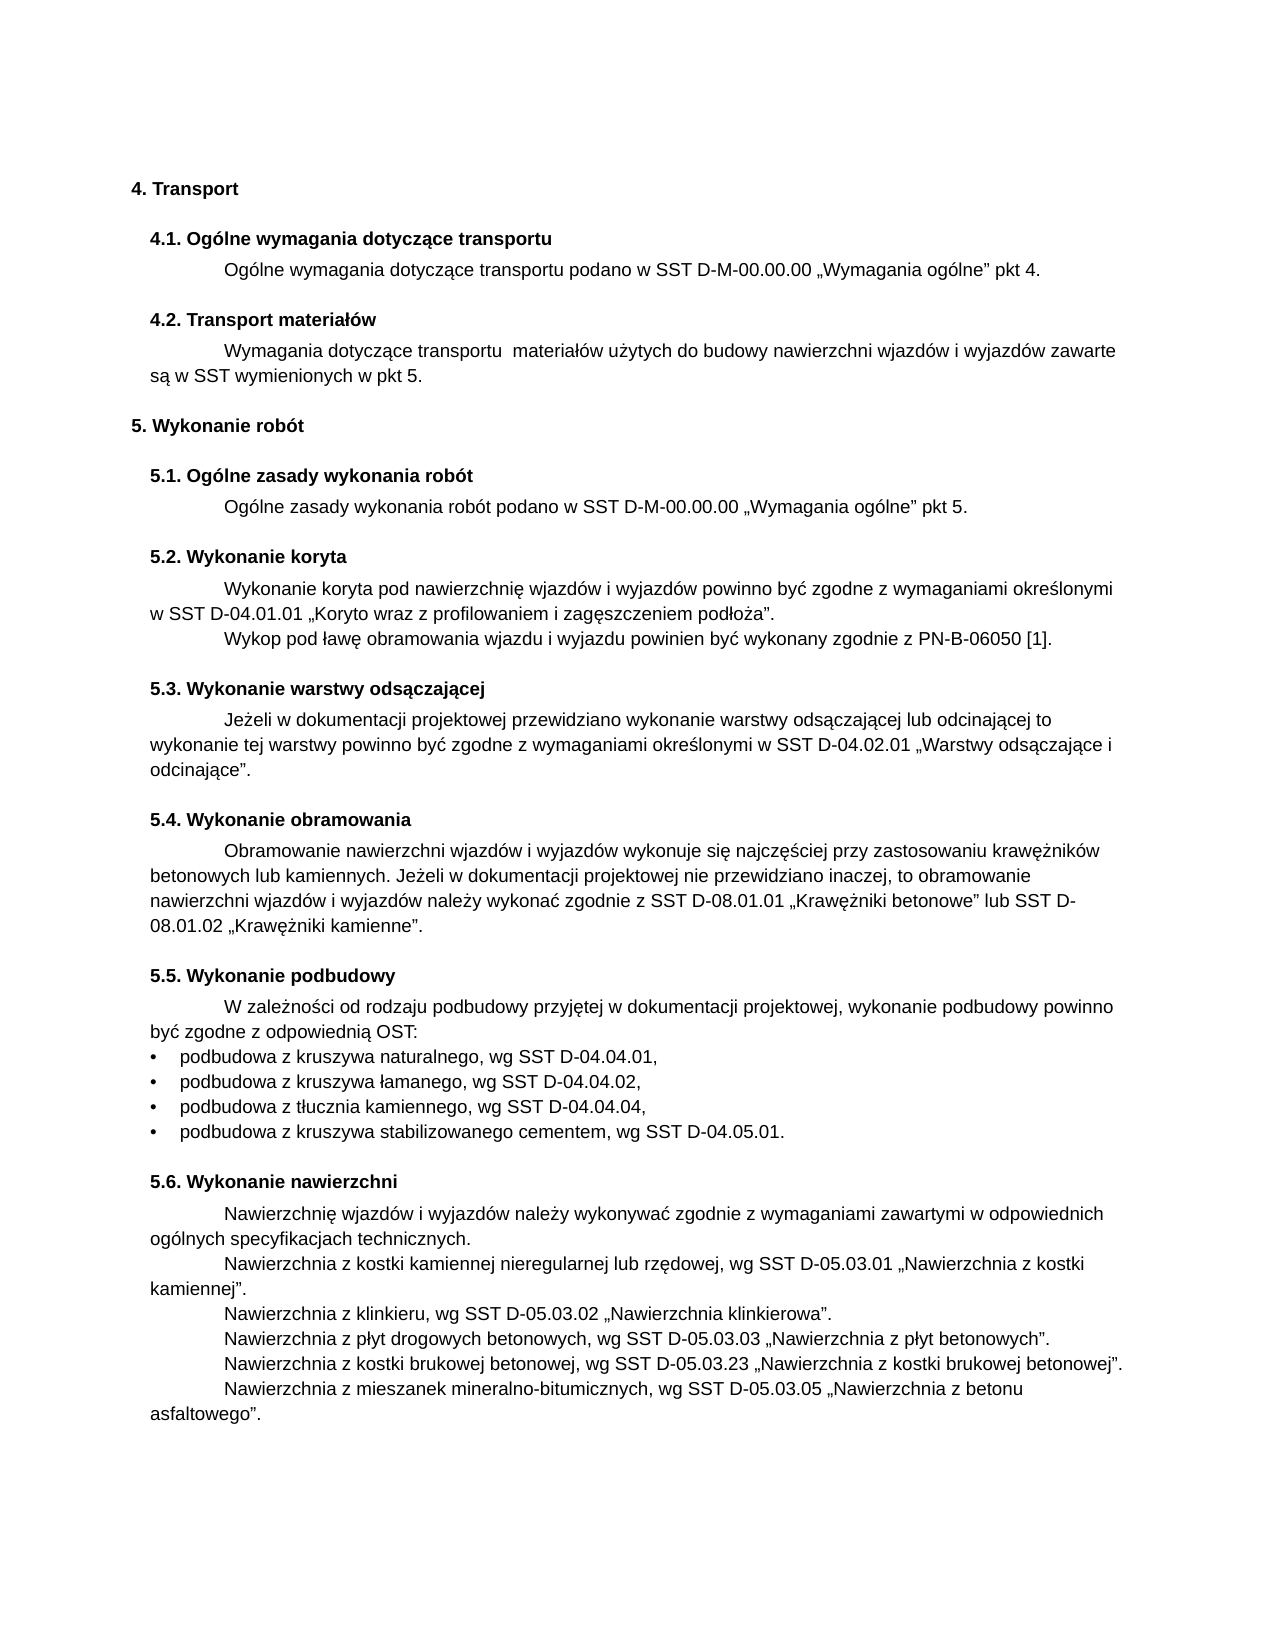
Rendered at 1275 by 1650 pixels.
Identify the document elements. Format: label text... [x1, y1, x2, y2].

text 5.3. Wykonanie warstwy odsączającej [150, 675, 1125, 700]
text 4.1. Ogólne wymagania dotyczące transportu [150, 225, 1125, 250]
text Nawierzchnia z klinkieru, wg SST D-05.03.02 „Nawierzchnia klinkierowa”. [150, 1300, 1125, 1325]
list podbudowa z kruszywa łamanego, wg SST D-04.04.02, [150, 1069, 1125, 1094]
text 5.1. Ogólne zasady wykonania robót [150, 462, 1125, 487]
text Nawierzchnia z mieszanek mineralno-bitumicznych, wg SST D-05.03.05 „Nawierzchnia z betonu asfaltowego”. [150, 1375, 1125, 1425]
text Wymagania dotyczące transportu materiałów użytych do budowy nawierzchni wjazdów i wyjazdów zawarte są w SST wymienionych w pkt 5. [150, 337, 1125, 387]
text Jeżeli w dokumentacji projektowej przewidziano wykonanie warstwy odsączającej lub odcinającej to wykonanie tej warstwy powinno być zgodne z wymaganiami określonymi w SST D-04.02.01 „Warstwy odsączające i odcinające”. [150, 706, 1125, 781]
text Wykonanie koryta pod nawierzchnię wjazdów i wyjazdów powinno być zgodne z wymaganiami określonymi w SST D-04.01.01 „Koryto wraz z profilowaniem i zagęszczeniem podłoża”. [150, 575, 1125, 625]
text Obramowanie nawierzchni wjazdów i wyjazdów wykonuje się najczęściej przy zastosowaniu krawężników betonowych lub kamiennych. Jeżeli w dokumentacji projektowej nie przewidziano inaczej, to obramowanie nawierzchni wjazdów i wyjazdów należy wykonać zgodnie z SST D-08.01.01 „Krawężniki betonowe” lub SST D-08.01.02 „Krawężniki kamienne”. [150, 837, 1125, 937]
text Wykop pod ławę obramowania wjazdu i wyjazdu powinien być wykonany zgodnie z PN-B-06050 [1]. [150, 625, 1125, 650]
text 5.2. Wykonanie koryta [150, 544, 1125, 569]
text Nawierzchnia z kostki kamiennej nieregularnej lub rzędowej, wg SST D-05.03.01 „Nawierzchnia z kostki kamiennej”. [150, 1250, 1125, 1300]
text 5. Wykonanie robót [131, 412, 1157, 437]
text W zależności od rodzaju podbudowy przyjętej w dokumentacji projektowej, wykonanie podbudowy powinno być zgodne z odpowiednią OST: [150, 994, 1125, 1044]
text Nawierzchnia z kostki brukowej betonowej, wg SST D-05.03.23 „Nawierzchnia z kostki brukowej betonowej”. [150, 1350, 1125, 1375]
text 4.2. Transport materiałów [150, 306, 1125, 331]
text 5.6. Wykonanie nawierzchni [150, 1169, 1125, 1194]
text Ogólne zasady wykonania robót podano w SST D-M-00.00.00 „Wymagania ogólne” pkt 5. [150, 494, 1125, 519]
list podbudowa z kruszywa stabilizowanego cementem, wg SST D-04.05.01. [150, 1119, 1125, 1144]
text Nawierzchnię wjazdów i wyjazdów należy wykonywać zgodnie z wymaganiami zawartymi w odpowiednich ogólnych specyfikacjach technicznych. [150, 1200, 1125, 1250]
list podbudowa z tłucznia kamiennego, wg SST D-04.04.04, [150, 1094, 1125, 1119]
text 4. Transport [131, 175, 1157, 200]
text Nawierzchnia z płyt drogowych betonowych, wg SST D-05.03.03 „Nawierzchnia z płyt betonowych”. [150, 1325, 1125, 1350]
text Ogólne wymagania dotyczące transportu podano w SST D-M-00.00.00 „Wymagania ogólne” pkt 4. [150, 256, 1125, 281]
list podbudowa z kruszywa naturalnego, wg SST D-04.04.01, [150, 1044, 1125, 1069]
text 5.5. Wykonanie podbudowy [150, 962, 1125, 987]
text 5.4. Wykonanie obramowania [150, 806, 1125, 831]
